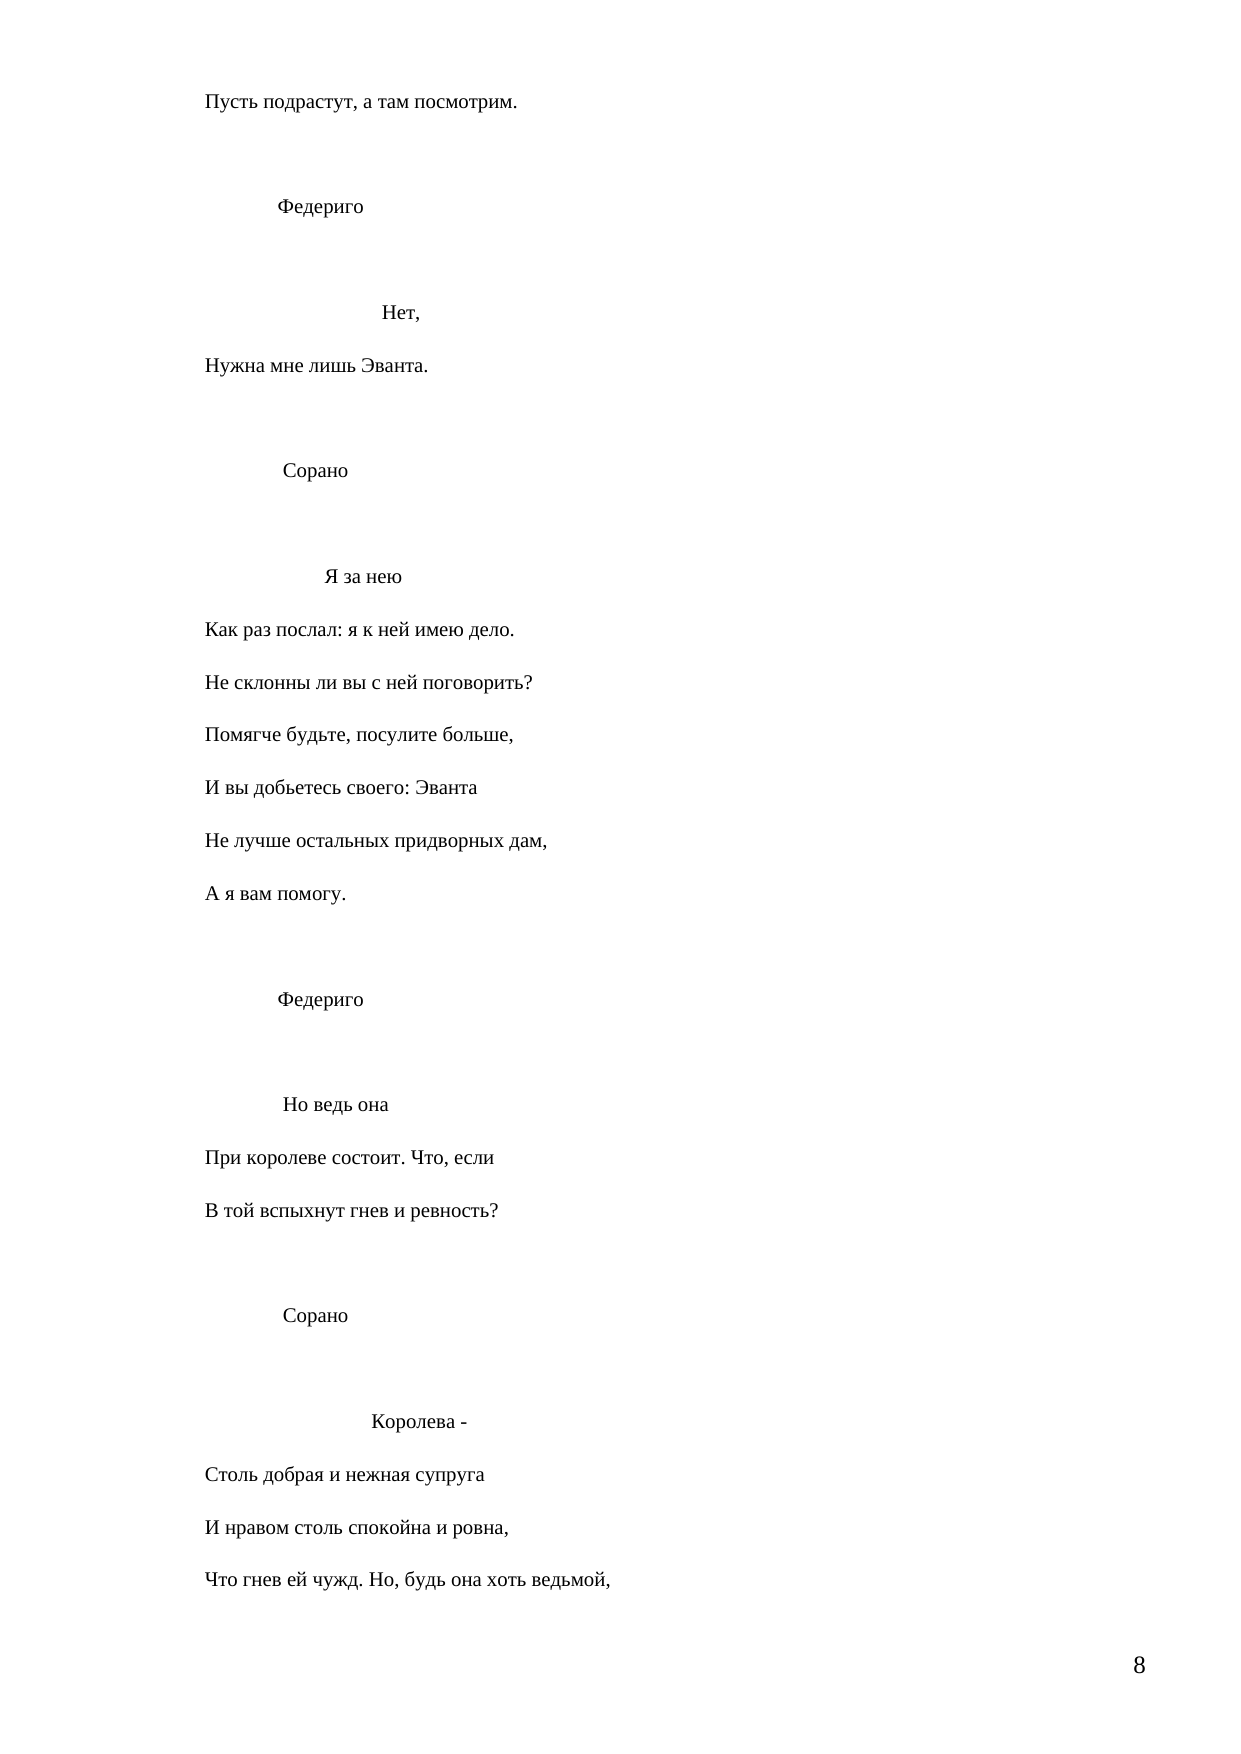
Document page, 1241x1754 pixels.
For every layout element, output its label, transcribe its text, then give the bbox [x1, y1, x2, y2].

text А я вам помогу. [100, 881, 1146, 934]
text Помягче будьте, посулите больше, [100, 722, 1146, 775]
text Не лучше остальных придворных дам, [100, 828, 1146, 881]
text Но ведь она [100, 1092, 1146, 1145]
text Нужна мне лишь Эванта. [100, 353, 1146, 406]
text Королева - [100, 1409, 1146, 1462]
text Сорано [100, 1303, 1146, 1356]
text Как раз послал: я к ней имею дело. [100, 617, 1146, 669]
text Федериго [100, 194, 1146, 247]
text Столь добрая и нежная супруга [100, 1462, 1146, 1514]
text Не склонны ли вы с ней поговорить? [100, 669, 1146, 722]
text Я за нею [100, 564, 1146, 617]
text И вы добьетесь своего: Эванта [100, 775, 1146, 828]
text При королеве состоит. Что, если [100, 1145, 1146, 1198]
text В той вспыхнут гнев и ревность? [100, 1198, 1146, 1251]
text Что гнев ей чужд. Но, будь она хоть ведьмой, [100, 1567, 1146, 1620]
text Федериго [100, 986, 1146, 1039]
text Сорано [100, 458, 1146, 511]
text Пусть подрастут, а там посмотрим. [100, 89, 1146, 141]
text Нет, [100, 300, 1146, 353]
text И нравом столь спокойна и ровна, [100, 1514, 1146, 1567]
